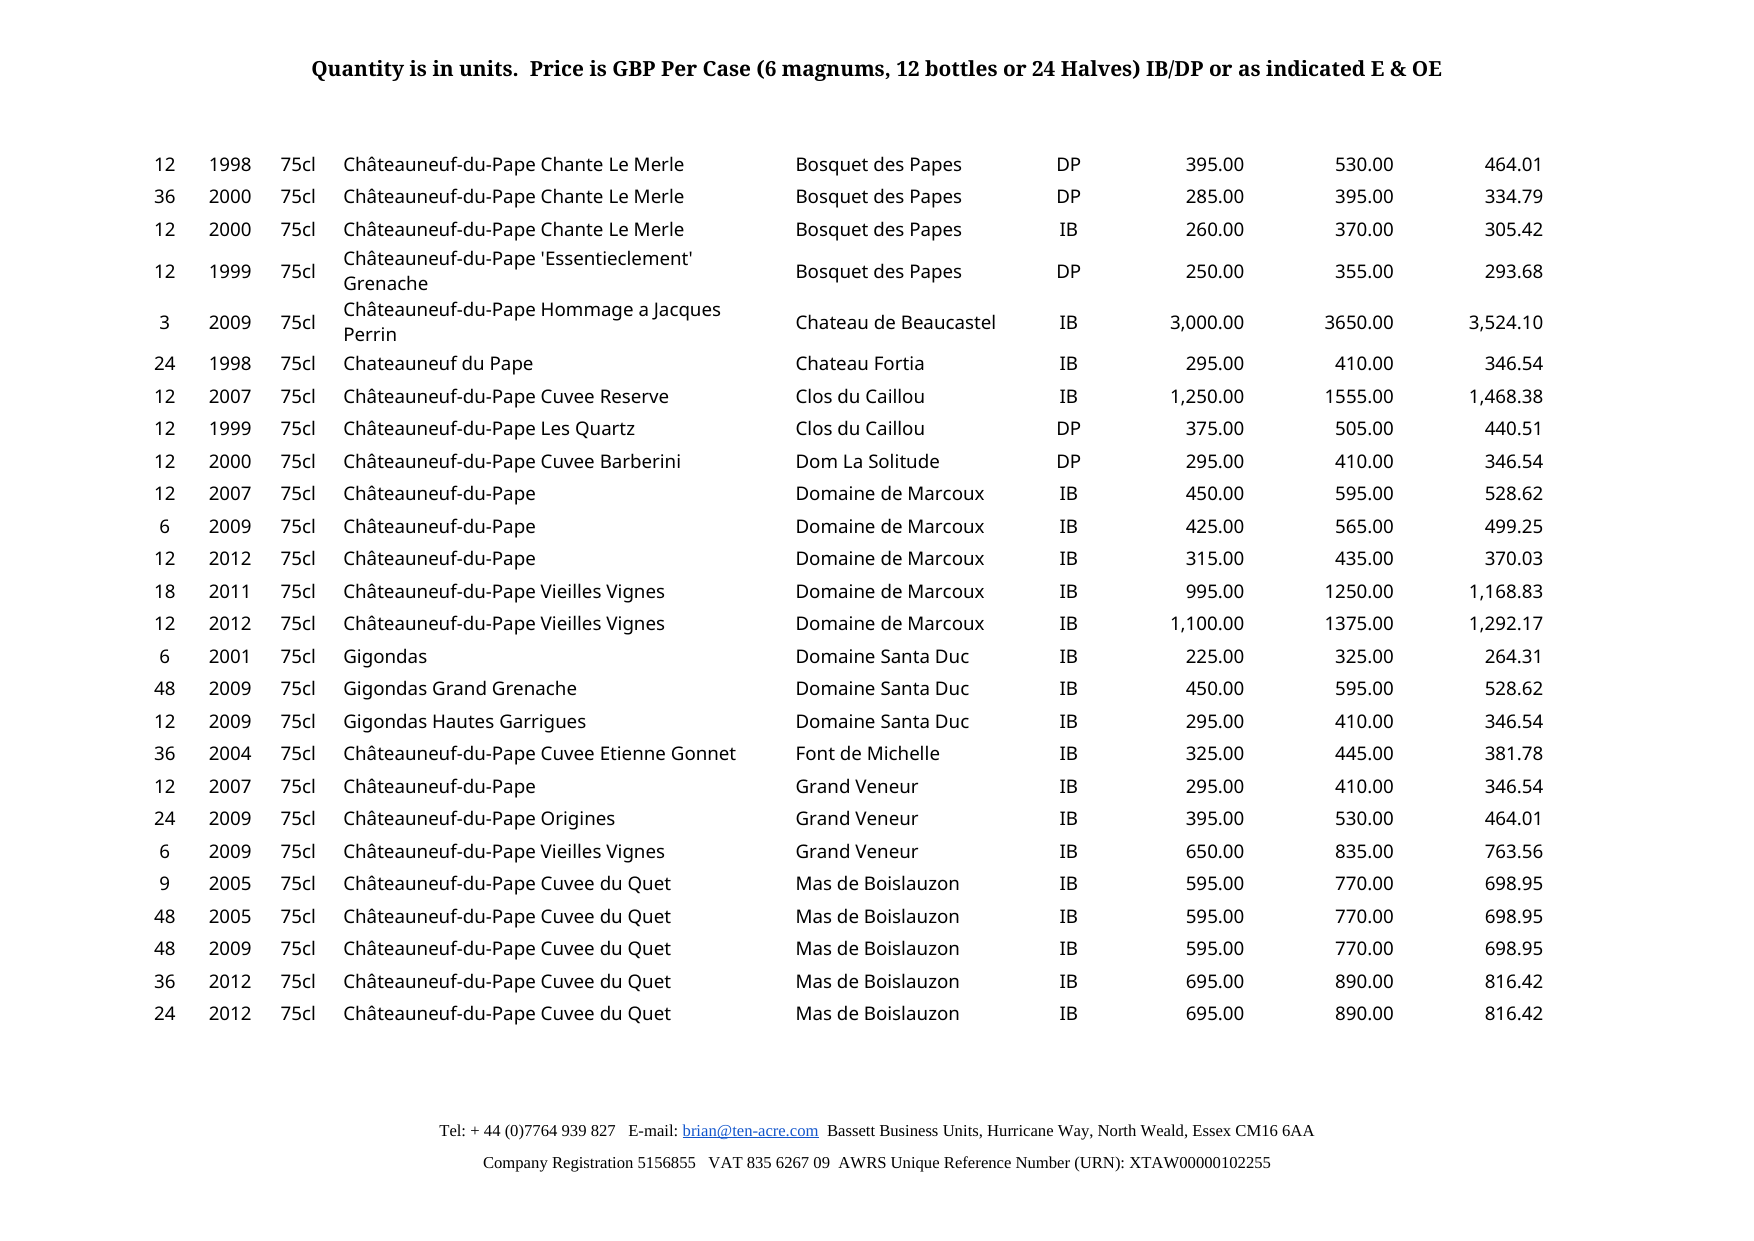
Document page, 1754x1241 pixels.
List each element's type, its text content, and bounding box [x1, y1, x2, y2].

table_cell 295.00 [1106, 347, 1255, 380]
table_cell 75cl [264, 737, 332, 770]
table_cell IB [1031, 672, 1106, 705]
table_cell Châteauneuf-du-Pape Cuvee Barberini [332, 445, 784, 477]
table_cell 695.00 [1106, 997, 1255, 1030]
table_cell Gigondas Hautes Garrigues [332, 705, 784, 737]
table_cell 528.62 [1405, 477, 1554, 510]
table_cell 499.25 [1405, 510, 1554, 542]
table_cell Mas de Boislauzon [784, 900, 1031, 932]
table_cell 75cl [264, 575, 332, 607]
table_cell Chateau Fortia [784, 347, 1031, 380]
table_cell 595.00 [1255, 477, 1405, 510]
table_cell 370.03 [1405, 542, 1554, 575]
table_cell Châteauneuf-du-Pape Cuvee du Quet [332, 900, 784, 932]
table_cell 48 [134, 900, 196, 932]
table_cell 12 [134, 542, 196, 575]
table_cell DP [1031, 148, 1106, 180]
table_cell 75cl [264, 932, 332, 965]
table_cell 24 [134, 997, 196, 1030]
table_cell 2012 [196, 997, 264, 1030]
table_cell Châteauneuf-du-Pape Vieilles Vignes [332, 607, 784, 640]
table_cell 225.00 [1106, 640, 1255, 672]
table_cell IB [1031, 213, 1106, 245]
table_cell 698.95 [1405, 867, 1554, 900]
table_cell Gigondas [332, 640, 784, 672]
table_cell Domaine de Marcoux [784, 575, 1031, 607]
table_cell Châteauneuf-du-Pape Cuvee Reserve [332, 380, 784, 412]
table_cell 375.00 [1106, 412, 1255, 445]
table_cell Châteauneuf-du-Pape Hommage a Jacques Perrin [332, 296, 784, 347]
table_cell Font de Michelle [784, 737, 1031, 770]
table_cell 410.00 [1255, 705, 1405, 737]
table_cell 1998 [196, 148, 264, 180]
table_cell 890.00 [1255, 997, 1405, 1030]
table_cell Châteauneuf-du-Pape Chante Le Merle [332, 180, 784, 213]
table_cell 370.00 [1255, 213, 1405, 245]
table_cell DP [1031, 445, 1106, 477]
table_cell IB [1031, 477, 1106, 510]
table_cell 75cl [264, 510, 332, 542]
table_cell Gigondas Grand Grenache [332, 672, 784, 705]
table_cell 435.00 [1255, 542, 1405, 575]
table_cell 75cl [264, 802, 332, 835]
table_cell Domaine de Marcoux [784, 477, 1031, 510]
table_cell Domaine Santa Duc [784, 672, 1031, 705]
table_cell 18 [134, 575, 196, 607]
table_cell Clos du Caillou [784, 380, 1031, 412]
table_cell 2009 [196, 510, 264, 542]
table_cell 36 [134, 965, 196, 997]
table_cell 565.00 [1255, 510, 1405, 542]
table_cell 410.00 [1255, 770, 1405, 802]
table_cell 9 [134, 867, 196, 900]
table_cell Châteauneuf-du-Pape Vieilles Vignes [332, 835, 784, 867]
table_cell 75cl [264, 445, 332, 477]
table_cell 12 [134, 148, 196, 180]
table_cell 346.54 [1405, 705, 1554, 737]
table_cell 346.54 [1405, 347, 1554, 380]
table_cell 346.54 [1405, 445, 1554, 477]
table_cell Châteauneuf-du-Pape Cuvee du Quet [332, 965, 784, 997]
table_cell 816.42 [1405, 997, 1554, 1030]
table_cell IB [1031, 542, 1106, 575]
table_cell 2012 [196, 542, 264, 575]
table_cell 2009 [196, 802, 264, 835]
table_cell 890.00 [1255, 965, 1405, 997]
table_cell 2000 [196, 445, 264, 477]
table_cell Mas de Boislauzon [784, 867, 1031, 900]
table_cell 75cl [264, 347, 332, 380]
table_cell 2000 [196, 180, 264, 213]
table_cell 75cl [264, 412, 332, 445]
table_cell 75cl [264, 900, 332, 932]
table_cell 2004 [196, 737, 264, 770]
table_cell 464.01 [1405, 148, 1554, 180]
table_cell 395.00 [1106, 802, 1255, 835]
table_cell 2012 [196, 965, 264, 997]
table_cell Châteauneuf-du-Pape Chante Le Merle [332, 213, 784, 245]
table_cell 464.01 [1405, 802, 1554, 835]
table_cell 36 [134, 737, 196, 770]
table_cell 75cl [264, 380, 332, 412]
table_cell 1,250.00 [1106, 380, 1255, 412]
table_cell 250.00 [1106, 245, 1255, 296]
table_cell IB [1031, 640, 1106, 672]
table_cell 75cl [264, 867, 332, 900]
table_cell Bosquet des Papes [784, 148, 1031, 180]
table_cell Châteauneuf-du-Pape [332, 542, 784, 575]
table_cell IB [1031, 900, 1106, 932]
table_cell Dom La Solitude [784, 445, 1031, 477]
table_cell 75cl [264, 640, 332, 672]
table_cell 295.00 [1106, 770, 1255, 802]
table_cell 595.00 [1106, 867, 1255, 900]
table_cell 75cl [264, 477, 332, 510]
table_cell Domaine Santa Duc [784, 640, 1031, 672]
table_cell 75cl [264, 997, 332, 1030]
table_cell Châteauneuf-du-Pape [332, 770, 784, 802]
table_cell 1999 [196, 412, 264, 445]
table_cell 36 [134, 180, 196, 213]
table_cell 2005 [196, 900, 264, 932]
table_cell 695.00 [1106, 965, 1255, 997]
table_cell Mas de Boislauzon [784, 997, 1031, 1030]
table_cell 450.00 [1106, 672, 1255, 705]
table_cell 1555.00 [1255, 380, 1405, 412]
table_cell 346.54 [1405, 770, 1554, 802]
table_cell 12 [134, 245, 196, 296]
table_cell Châteauneuf-du-Pape Origines [332, 802, 784, 835]
table_cell 816.42 [1405, 965, 1554, 997]
table_cell 75cl [264, 835, 332, 867]
table_cell 1,292.17 [1405, 607, 1554, 640]
table_cell IB [1031, 835, 1106, 867]
table_cell 1,100.00 [1106, 607, 1255, 640]
table_cell Châteauneuf-du-Pape Cuvee du Quet [332, 997, 784, 1030]
table_cell IB [1031, 510, 1106, 542]
table_cell IB [1031, 965, 1106, 997]
table_cell Mas de Boislauzon [784, 965, 1031, 997]
table_cell 445.00 [1255, 737, 1405, 770]
table_cell 75cl [264, 542, 332, 575]
table_cell Châteauneuf-du-Pape Chante Le Merle [332, 148, 784, 180]
table_cell 1,168.83 [1405, 575, 1554, 607]
table_cell 295.00 [1106, 705, 1255, 737]
table_cell Grand Veneur [784, 770, 1031, 802]
table_cell Domaine de Marcoux [784, 542, 1031, 575]
table_cell 260.00 [1106, 213, 1255, 245]
table_cell Clos du Caillou [784, 412, 1031, 445]
table_cell 285.00 [1106, 180, 1255, 213]
table_cell IB [1031, 296, 1106, 347]
table_cell 3,524.10 [1405, 296, 1554, 347]
table_cell 6 [134, 640, 196, 672]
table_cell DP [1031, 412, 1106, 445]
table_cell 12 [134, 380, 196, 412]
table_cell 6 [134, 835, 196, 867]
table_cell 325.00 [1255, 640, 1405, 672]
table_cell 425.00 [1106, 510, 1255, 542]
table_cell IB [1031, 932, 1106, 965]
table_cell IB [1031, 575, 1106, 607]
table_cell 2012 [196, 607, 264, 640]
table_cell 75cl [264, 965, 332, 997]
table_cell 381.78 [1405, 737, 1554, 770]
table_cell Grand Veneur [784, 835, 1031, 867]
table_cell IB [1031, 705, 1106, 737]
table_cell 75cl [264, 672, 332, 705]
table_cell 75cl [264, 148, 332, 180]
table_cell 2009 [196, 932, 264, 965]
table_cell IB [1031, 802, 1106, 835]
table_cell 12 [134, 445, 196, 477]
table_cell 264.31 [1405, 640, 1554, 672]
table_cell 530.00 [1255, 802, 1405, 835]
table_cell Châteauneuf-du-Pape [332, 510, 784, 542]
table_cell Châteauneuf-du-Pape Cuvee du Quet [332, 867, 784, 900]
table_cell 295.00 [1106, 445, 1255, 477]
table_cell 75cl [264, 180, 332, 213]
table_cell 12 [134, 412, 196, 445]
table_cell 12 [134, 607, 196, 640]
table_cell IB [1031, 380, 1106, 412]
table_cell 12 [134, 477, 196, 510]
table_cell 770.00 [1255, 932, 1405, 965]
table_cell 2007 [196, 477, 264, 510]
table_cell Bosquet des Papes [784, 213, 1031, 245]
table_cell Châteauneuf-du-Pape Cuvee du Quet [332, 932, 784, 965]
table_cell Chateau de Beaucastel [784, 296, 1031, 347]
table_cell 650.00 [1106, 835, 1255, 867]
table_cell 395.00 [1255, 180, 1405, 213]
table_cell 1250.00 [1255, 575, 1405, 607]
table_cell 450.00 [1106, 477, 1255, 510]
table_cell 770.00 [1255, 867, 1405, 900]
table_cell Châteauneuf-du-Pape [332, 477, 784, 510]
table_cell 1375.00 [1255, 607, 1405, 640]
table_cell 3 [134, 296, 196, 347]
table_cell Domaine Santa Duc [784, 705, 1031, 737]
table_cell 595.00 [1255, 672, 1405, 705]
table_cell 2001 [196, 640, 264, 672]
table_cell 410.00 [1255, 347, 1405, 380]
table_cell IB [1031, 997, 1106, 1030]
table_cell 75cl [264, 245, 332, 296]
table_cell 12 [134, 705, 196, 737]
table_cell 595.00 [1106, 900, 1255, 932]
table_cell 595.00 [1106, 932, 1255, 965]
table_cell 1999 [196, 245, 264, 296]
table_cell 48 [134, 672, 196, 705]
table_cell Mas de Boislauzon [784, 932, 1031, 965]
table_cell 2009 [196, 296, 264, 347]
table_cell IB [1031, 867, 1106, 900]
table_cell 2007 [196, 770, 264, 802]
table_cell 293.68 [1405, 245, 1554, 296]
table_cell 75cl [264, 705, 332, 737]
table_cell Châteauneuf-du-Pape Vieilles Vignes [332, 575, 784, 607]
table_cell IB [1031, 347, 1106, 380]
table_cell 763.56 [1405, 835, 1554, 867]
table_cell DP [1031, 245, 1106, 296]
table_cell 770.00 [1255, 900, 1405, 932]
table_cell Châteauneuf-du-Pape Les Quartz [332, 412, 784, 445]
table_cell Bosquet des Papes [784, 245, 1031, 296]
table_cell 2009 [196, 672, 264, 705]
table_cell 2007 [196, 380, 264, 412]
table_cell 305.42 [1405, 213, 1554, 245]
table_cell 835.00 [1255, 835, 1405, 867]
table_cell 530.00 [1255, 148, 1405, 180]
table_cell 2000 [196, 213, 264, 245]
table_cell 12 [134, 213, 196, 245]
table_cell 6 [134, 510, 196, 542]
table_cell 528.62 [1405, 672, 1554, 705]
table_cell 75cl [264, 213, 332, 245]
table_cell 440.51 [1405, 412, 1554, 445]
table_cell IB [1031, 770, 1106, 802]
table_cell 24 [134, 802, 196, 835]
table_cell Châteauneuf-du-Pape Cuvee Etienne Gonnet [332, 737, 784, 770]
table_cell 2011 [196, 575, 264, 607]
table_cell 698.95 [1405, 932, 1554, 965]
table_cell 48 [134, 932, 196, 965]
table_cell 24 [134, 347, 196, 380]
table_cell 2009 [196, 835, 264, 867]
table_cell 3650.00 [1255, 296, 1405, 347]
table_cell 2009 [196, 705, 264, 737]
table_cell Domaine de Marcoux [784, 607, 1031, 640]
table_cell Châteauneuf-du-Pape 'Essentieclement' Grenache [332, 245, 784, 296]
table_cell 698.95 [1405, 900, 1554, 932]
table_cell 75cl [264, 296, 332, 347]
table_cell DP [1031, 180, 1106, 213]
table_cell Domaine de Marcoux [784, 510, 1031, 542]
table_cell Bosquet des Papes [784, 180, 1031, 213]
table_cell Grand Veneur [784, 802, 1031, 835]
table_cell IB [1031, 607, 1106, 640]
table_cell 325.00 [1106, 737, 1255, 770]
table_cell 334.79 [1405, 180, 1554, 213]
table_cell 1,468.38 [1405, 380, 1554, 412]
table_cell 12 [134, 770, 196, 802]
table_cell 1998 [196, 347, 264, 380]
table_cell 395.00 [1106, 148, 1255, 180]
table_cell IB [1031, 737, 1106, 770]
table_cell 3,000.00 [1106, 296, 1255, 347]
table_cell 355.00 [1255, 245, 1405, 296]
table_cell 995.00 [1106, 575, 1255, 607]
table_cell 315.00 [1106, 542, 1255, 575]
table_cell 75cl [264, 607, 332, 640]
table_cell 410.00 [1255, 445, 1405, 477]
table_cell 2005 [196, 867, 264, 900]
table_cell Chateauneuf du Pape [332, 347, 784, 380]
table_cell 505.00 [1255, 412, 1405, 445]
table_cell 75cl [264, 770, 332, 802]
